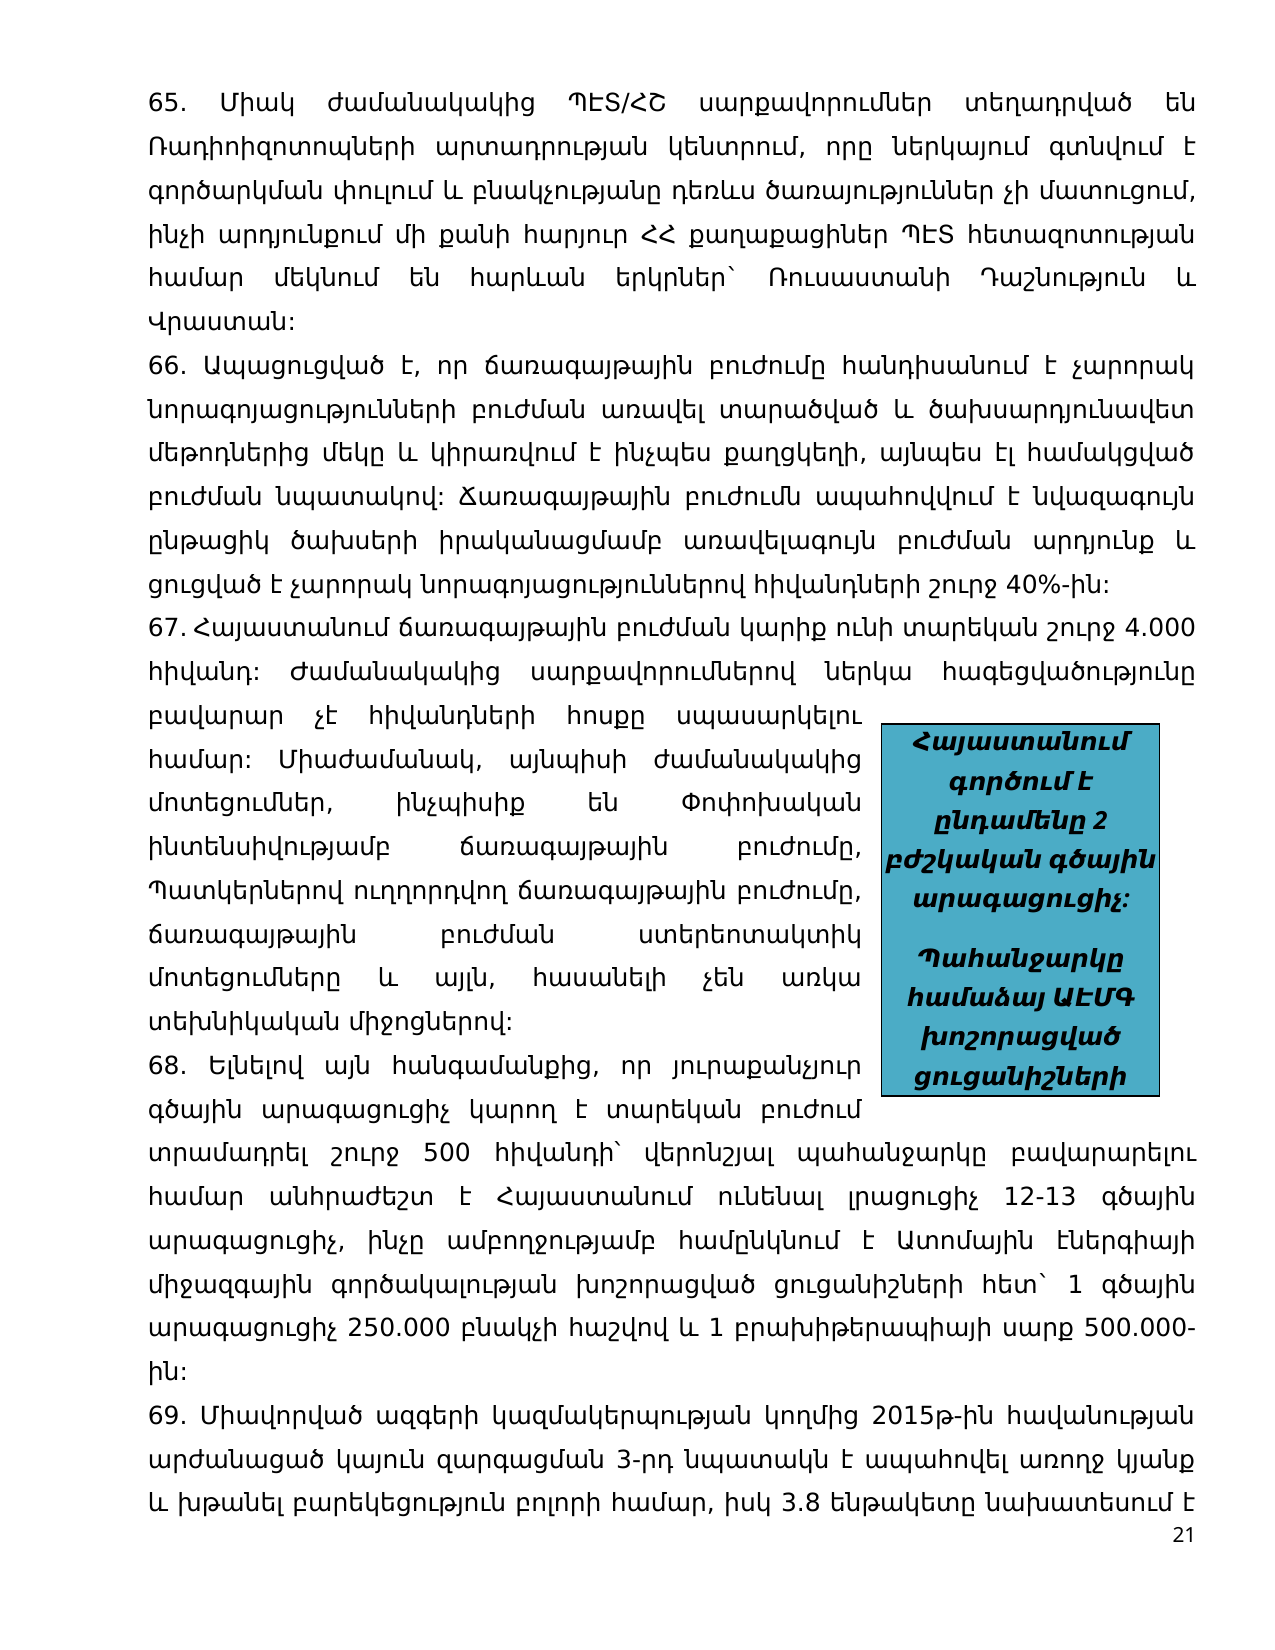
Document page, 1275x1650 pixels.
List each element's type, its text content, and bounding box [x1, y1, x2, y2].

text 67. Հայաստանում ճառագայթային բուժման կարիք ունի տարեկան շուրջ 4.000 հիվանդ: Ժամանակակից սարքավորումներով ներկա հագեցվածությունը բավարար չէ հիվանդների հոսքը սպասարկելու համար: Միաժամանակ, այնպիսի ժամանակակից մոտեցումներ, ինչպիսիք են Փոփոխական ինտենսիվությամբ ճառագայթային բուժումը, Պատկերներով ուղղորդվող ճառագայթային բուժումը, ճառագայթային բուժման ստերեոտակտիկ մոտեցումները և այլն, հասանելի չեն առկա տեխնիկական միջոցներով: [148, 614, 1196, 1037]
text 66. Ապացուցված է, որ ճառագայթային բուժումը հանդիսանում է չարորակ նորագոյացությունների բուժման առավել տարածված և ծախսարդյունավետ մեթոդներից մեկը և կիրառվում է ինչպես քաղցկեղի, այնպես էլ համակցված բուժման նպատակով: Ճառագայթային բուժումն ապահովվում է նվազագույն ընթացիկ ծախսերի իրականացմամբ առավելագույն բուժման արդյունք և ցուցված է չարորակ նորագոյացություններով հիվանդների շուրջ 40%-ին: [148, 351, 1196, 599]
text 65. Միակ ժամանակակից ՊԷՏ/ՀՇ սարքավորումներ տեղադրված են Ռադիոիզոտոպների արտադրության կենտրում, որը ներկայում գտնվում է գործարկման փուլում և բնակչությանը դեռևս ծառայություններ չի մատուցում, ինչի արդյունքում մի քանի հարյուր ՀՀ քաղաքացիներ ՊԷՏ հետազոտության համար մեկնում են հարևան երկրներ` Ռուսաստանի Դաշնություն և Վրաստան: [148, 89, 1196, 337]
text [148, 1401, 1196, 1518]
text 68. Ելնելով այն հանգամանքից, որ յուրաքանչյուր գծային արագացուցիչ կարող է տարեկան բուժում տրամադրել շուրջ 500 հիվանդի՝ վերոնշյալ պահանջարկը բավարարելու համար անհրաժեշտ է Հայաստանում ունենալ լրացուցիչ 12-13 գծային արագացուցիչ, ինչը ամբողջությամբ համընկնում է Ատոմային էներգիայի միջազգային գործակալության խոշորացված ցուցանիշների հետ` 1 գծային արագացուցիչ 250.000 բնակչի հաշվով և 1 բրախիթերապիայի սարք 500.000-ին: [148, 1051, 1196, 1387]
